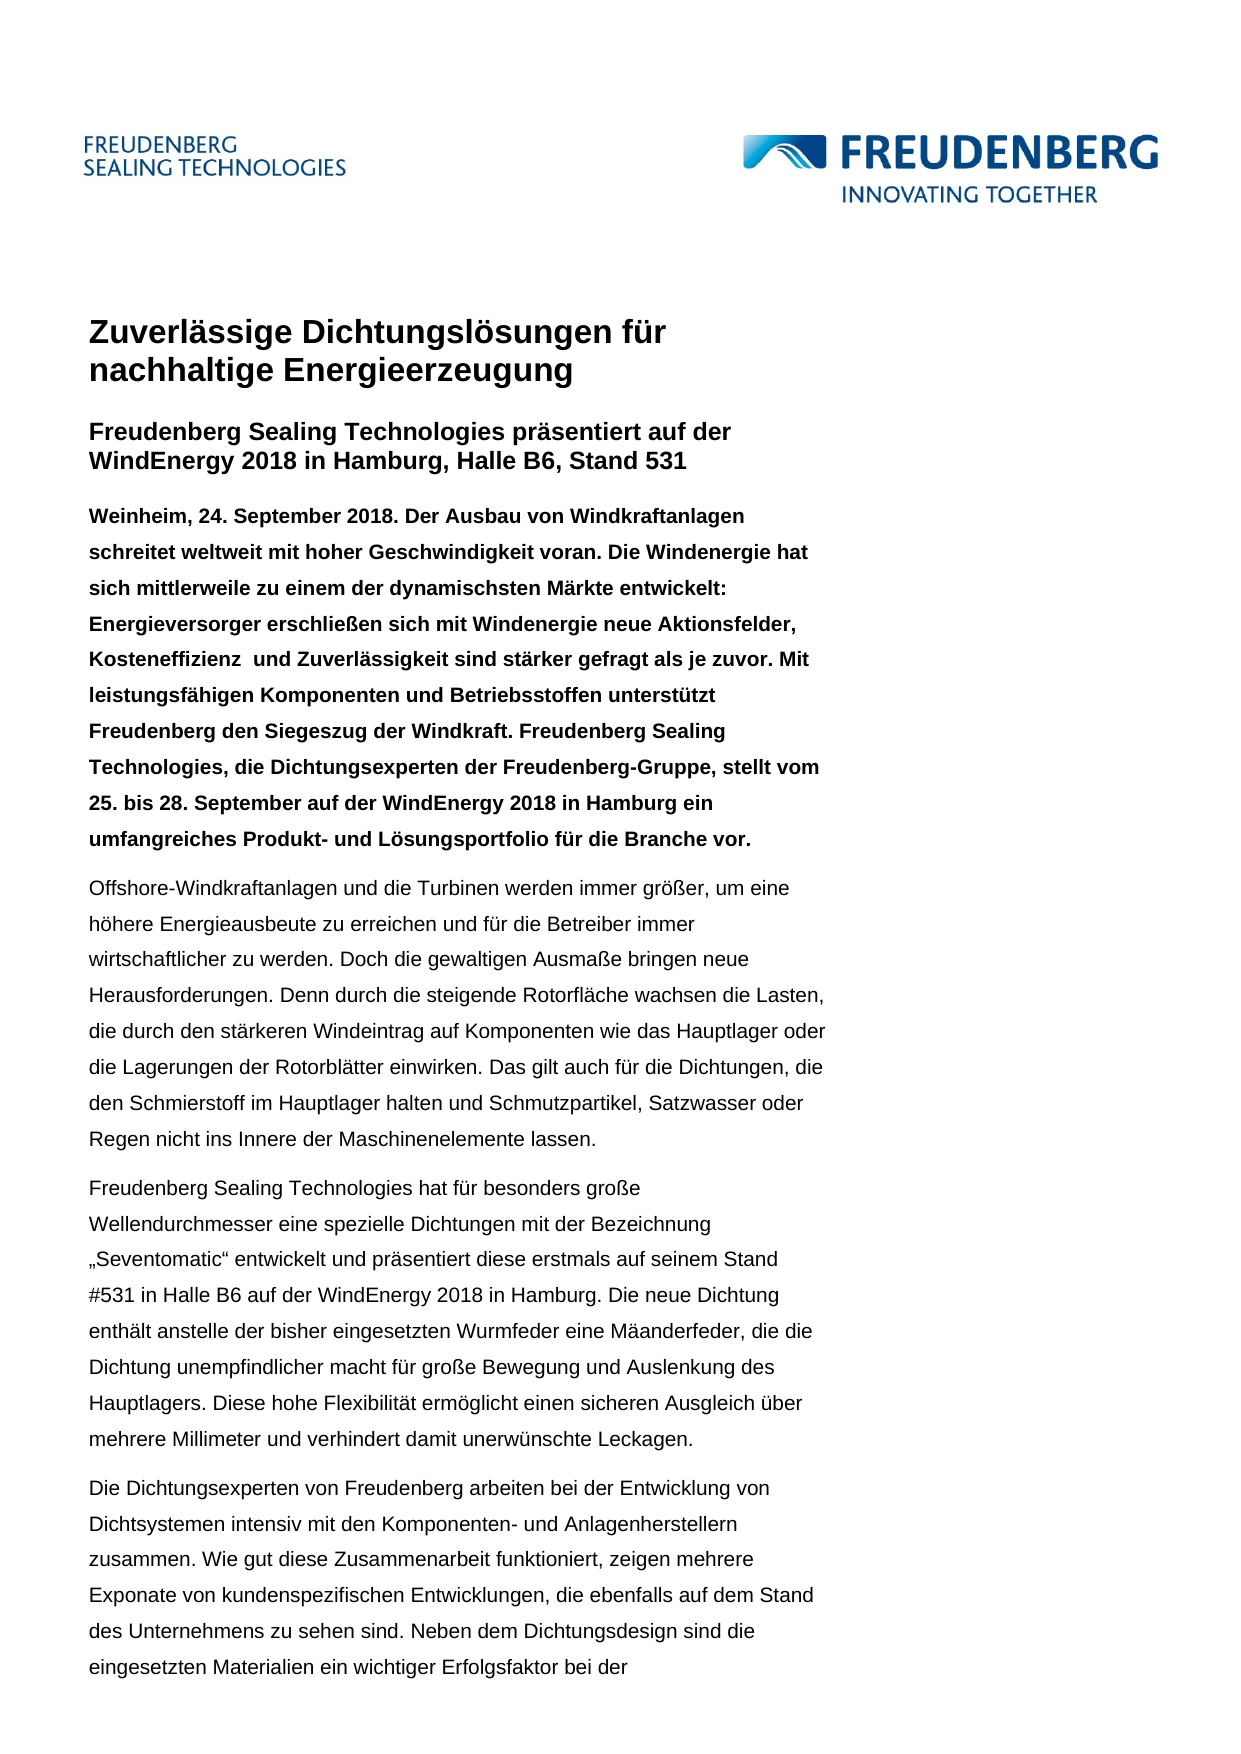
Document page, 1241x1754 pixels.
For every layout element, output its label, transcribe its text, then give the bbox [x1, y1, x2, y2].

text Offshore-Windkraftanlagen und die Turbinen werden immer größer, um eine höhere Energieausbeute zu erreichen und für die Betreiber immer wirtschaftlicher zu werden. Doch die gewaltigen Ausmaße bringen neue Herausforderungen. Denn durch die steigende Rotorfläche wachsen die Lasten, die durch den stärkeren Windeintrag auf Komponenten wie das Hauptlager oder die Lagerungen der Rotorblätter einwirken. Das gilt auch für die Dichtungen, die den Schmierstoff im Hauptlager halten und Schmutzpartikel, Satzwasser oder Regen nicht ins Innere der Maschinenelemente lassen. [89, 875, 827, 1151]
text Zuverlässige Dichtungslösungen für nachhaltige Energieerzeugung [89, 312, 827, 388]
text Freudenberg Sealing Technologies hat für besonders große Wellendurchmesser eine spezielle Dichtungen mit der Bezeichnung „Seventomatic“ entwickelt und präsentiert diese erstmals auf seinem Stand #531 in Halle B6 auf der WindEnergy 2018 in Hamburg. Die neue Dichtung enthält anstelle der bisher eingesetzten Wurmfeder eine Mäanderfeder, die die Dichtung unempfindlicher macht für große Bewegung und Auslenkung des Hauptlagers. Diese hohe Flexibilität ermöglicht einen sicheren Ausgleich über mehrere Millimeter und verhindert damit unerwünschte Leckagen. [89, 1175, 827, 1451]
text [89, 1475, 827, 1679]
text Freudenberg Sealing Technologies präsentiert auf der WindEnergy 2018 in Hamburg, Halle B6, Stand 531 [89, 417, 827, 475]
picture [0, 0, 1241, 237]
text Weinheim, 24. September 2018. Der Ausbau von Windkraftanlagen schreitet weltweit mit hoher Geschwindigkeit voran. Die Windenergie hat sich mittlerweile zu einem der dynamischsten Märkte entwickelt: Energieversorger erschließen sich mit Windenergie neue Aktionsfelder, Kosteneffizienz und Zuverlässigkeit sind stärker gefragt als je zuvor. Mit leistungsfähigen Komponenten und Betriebsstoffen unterstützt Freudenberg den Siegeszug der Windkraft. Freudenberg Sealing Technologies, die Dichtungsexperten der Freudenberg-Gruppe, stellt vom 25. bis 28. September auf der WindEnergy 2018 in Hamburg ein umfangreiches Produkt- und Lösungsportfolio für die Branche vor. [89, 503, 827, 851]
